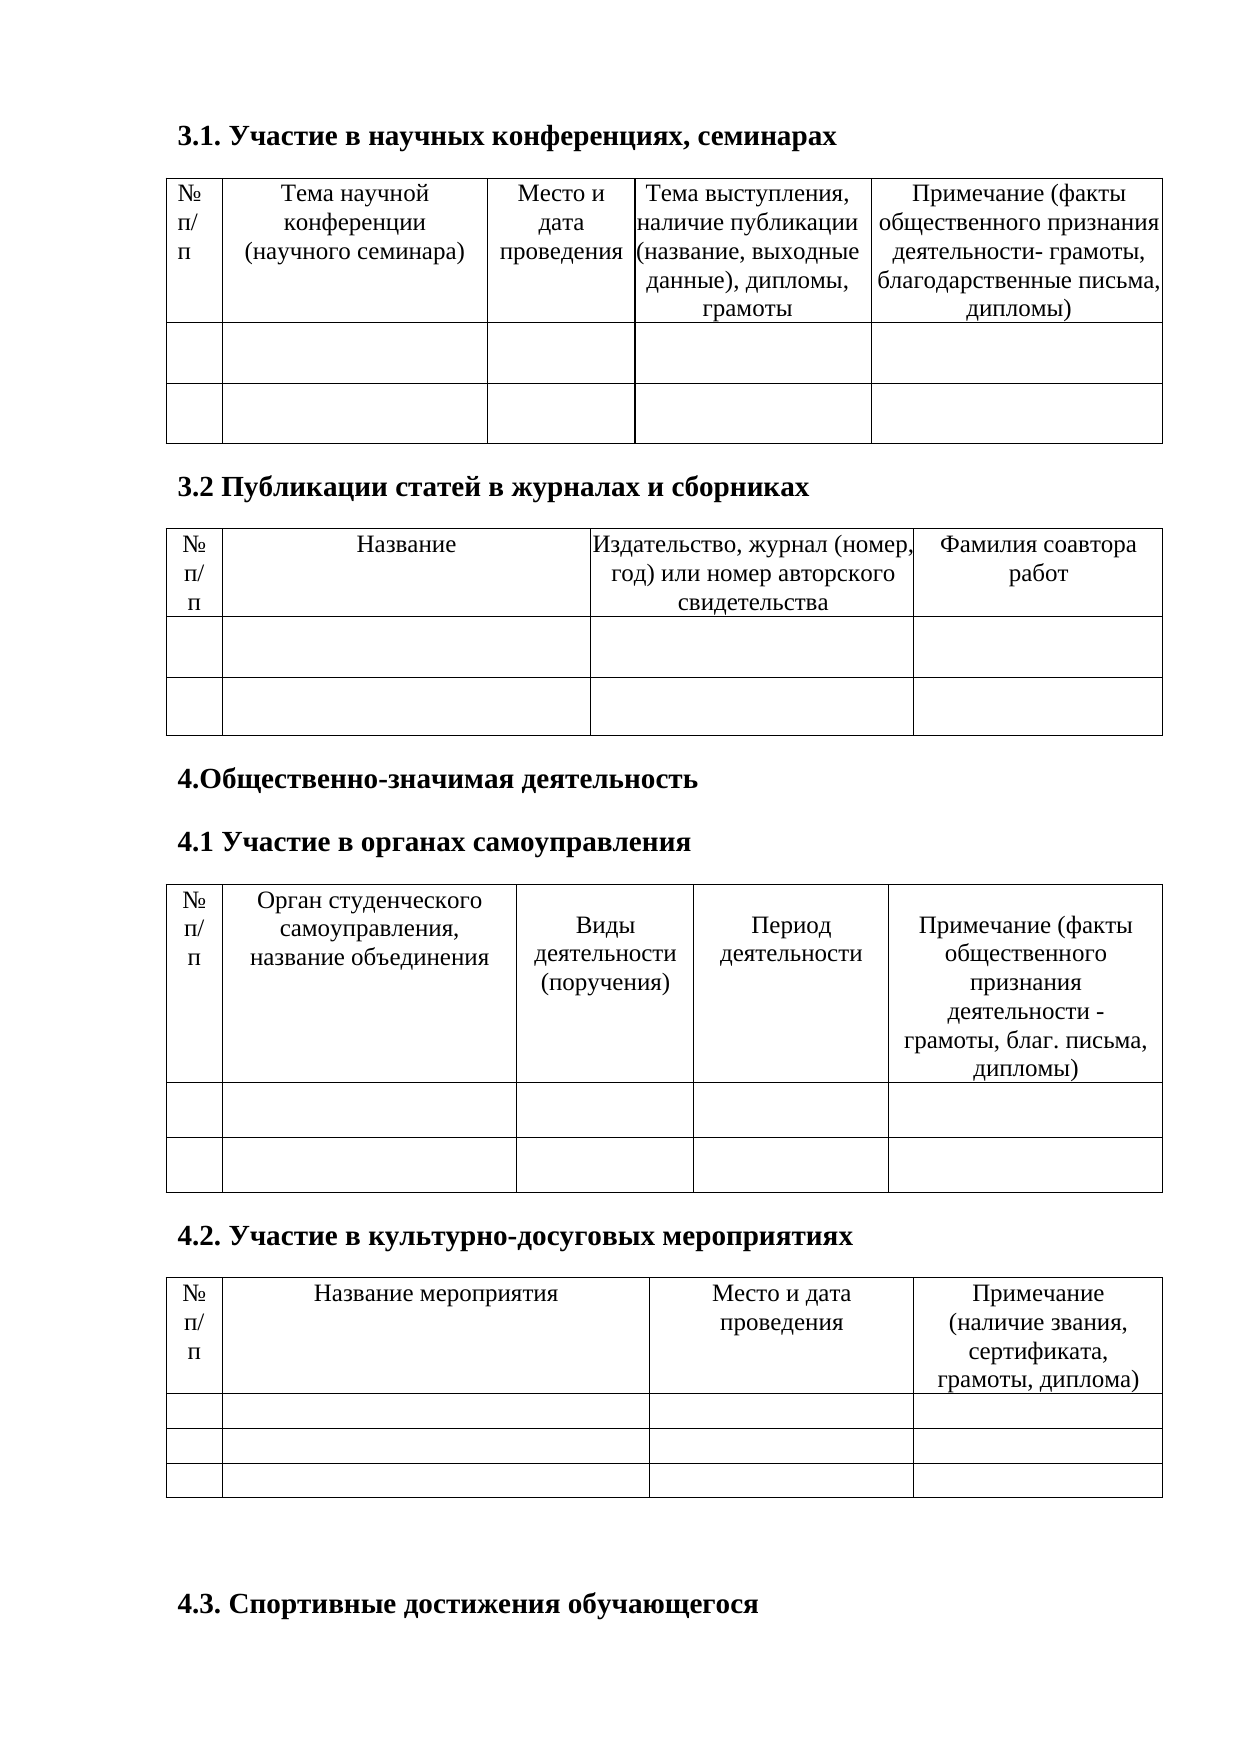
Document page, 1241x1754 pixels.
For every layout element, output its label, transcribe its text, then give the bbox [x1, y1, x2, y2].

table_header Примечание (факты общественного признания деятельности - грамоты, благ. письма, дипломы) [889, 885, 1162, 1082]
table_header Тема выступления, наличие публикации (название, выходные данные), дипломы, грамоты [636, 179, 871, 322]
table_cell [167, 1394, 222, 1428]
table_header Название [223, 529, 590, 616]
table_cell [694, 1083, 888, 1137]
table_cell [167, 1429, 222, 1462]
table_header Примечание (факты общественного признания деятельности- грамоты, благодарственные письма, дипломы) [872, 179, 1162, 322]
table_header № п/п [167, 179, 222, 322]
table_header Примечание (наличие звания, сертификата, грамоты, диплома) [914, 1278, 1162, 1393]
table_cell [517, 1138, 693, 1192]
table_cell [650, 1429, 913, 1462]
table_header Период деятельности [694, 885, 888, 1082]
table_cell [650, 1464, 913, 1497]
table_cell [167, 678, 222, 735]
table_cell [914, 1464, 1162, 1497]
table_cell [914, 617, 1162, 677]
table_cell [914, 678, 1162, 735]
table_cell [167, 323, 222, 382]
table_cell [167, 1464, 222, 1497]
table_header Издательство, журнал (номер, год) или номер авторского свидетельства [591, 529, 913, 616]
text 3.2 Публикации статей в журналах и сборниках [177, 469, 1152, 502]
table_header № п/п [167, 529, 222, 616]
table_header № п/п [167, 885, 222, 1082]
table_cell [223, 1429, 649, 1462]
table_cell [694, 1138, 888, 1192]
table_header Место и дата проведения [650, 1278, 913, 1393]
table_cell [914, 1429, 1162, 1462]
table_header Название мероприятия [223, 1278, 649, 1393]
text 4.1 Участие в органах самоуправления [177, 824, 1152, 858]
table_cell [223, 1394, 649, 1428]
table_header Место и дата проведения [488, 179, 634, 322]
table_cell [167, 384, 222, 443]
table_cell [591, 678, 913, 735]
table_header Орган студенческого самоуправления, название объединения [223, 885, 516, 1082]
table_cell [223, 384, 487, 443]
table_cell [488, 323, 634, 382]
table_cell [223, 323, 487, 382]
table_cell [914, 1394, 1162, 1428]
table_cell [517, 1083, 693, 1137]
table_header Фамилия соавтора работ [914, 529, 1162, 616]
table_cell [889, 1083, 1162, 1137]
table_cell [889, 1138, 1162, 1192]
text 4.2. Участие в культурно-досуговых мероприятиях [177, 1218, 1152, 1251]
table_cell [223, 617, 590, 677]
table_cell [872, 384, 1162, 443]
table_cell [636, 384, 871, 443]
table_cell [488, 384, 634, 443]
table_cell [167, 1083, 222, 1137]
table_cell [636, 323, 871, 382]
text 3.1. Участие в научных конференциях, семинарах [177, 118, 1152, 152]
table_cell [223, 678, 590, 735]
table_header Тема научной конференции (научного семинара) [223, 179, 487, 322]
table_cell [872, 323, 1162, 382]
text 4.Общественно-значимая деятельность [177, 761, 1152, 794]
table_cell [591, 617, 913, 677]
table_header Виды деятельности (поручения) [517, 885, 693, 1082]
table_cell [167, 1138, 222, 1192]
table_cell [650, 1394, 913, 1428]
table_cell [223, 1464, 649, 1497]
table_cell [167, 617, 222, 677]
table_header № п/п [167, 1278, 222, 1393]
table_cell [223, 1138, 516, 1192]
text 4.3. Спортивные достижения обучающегося [177, 1587, 1152, 1620]
table_cell [223, 1083, 516, 1137]
